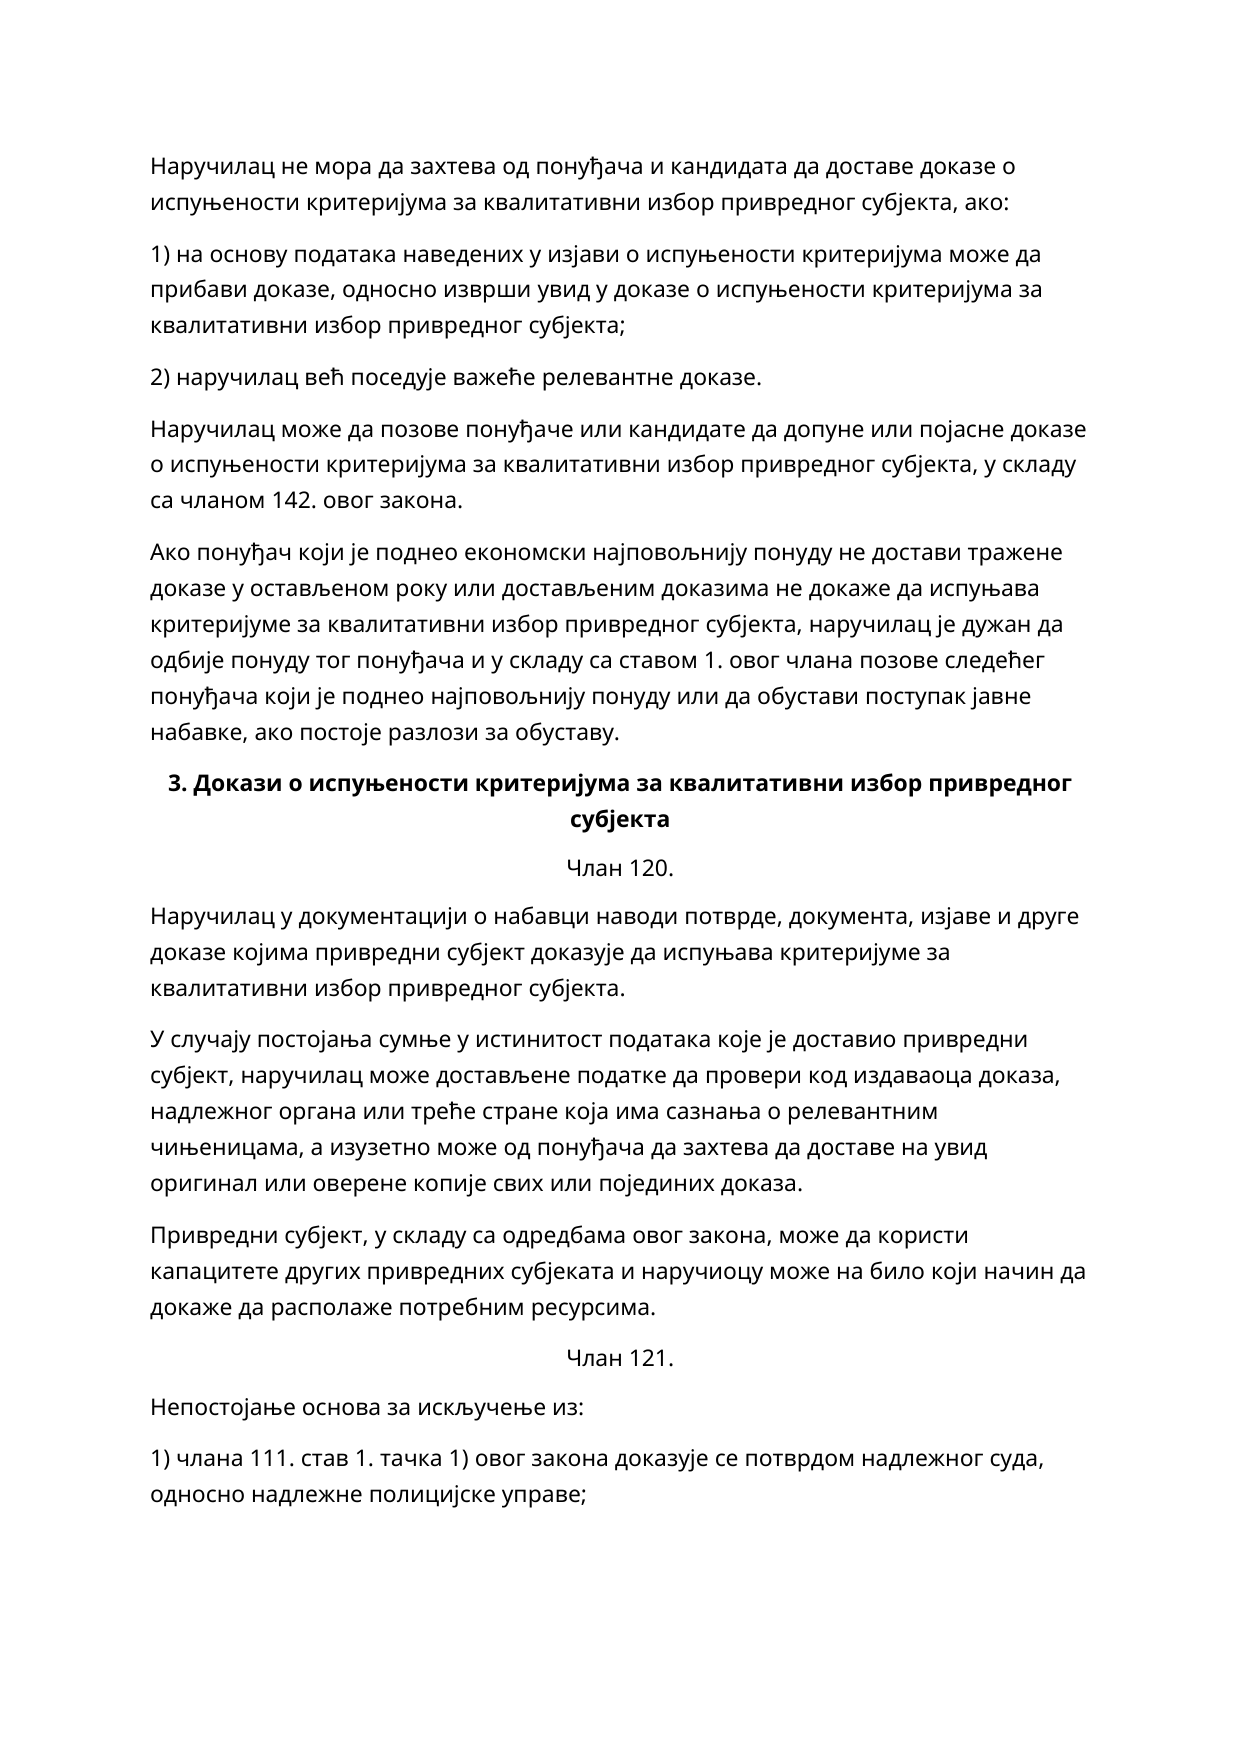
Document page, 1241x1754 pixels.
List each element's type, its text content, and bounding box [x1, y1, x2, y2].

text Наручилац у документацији о набавци наводи потврде, документа, изјаве и друге доказе којима привредни субјект доказује да испуњава критеријуме за квалитативни избор привредног субјекта. [150, 900, 1090, 1003]
text Наручилац не мора да захтева од понуђача и кандидата да доставе доказе о испуњености критеријума за квалитативни избор привредног субјекта, ако: [150, 150, 1090, 217]
text Наручилац може да позове понуђаче или кандидате да допуне или појасне доказе о испуњености критеријума за квалитативни избор привредног субјекта, у складу са чланом 142. овог закона. [150, 412, 1090, 516]
text 2) наручилац већ поседује важеће релевантне доказе. [150, 361, 1090, 392]
text 1) члана 111. став 1. тачка 1) овог закона доказује се потврдом надлежног суда, односно надлежне полицијске управе; [150, 1442, 1090, 1509]
text Члан 121. [150, 1342, 1090, 1373]
text 3. Докази о испуњености критеријума за квалитативни избор привредног субјекта [150, 767, 1090, 834]
text Привредни субјект, у складу са одредбама овог закона, може да користи капацитете других привредних субјеката и наручиоцу може на било који начин да докаже да располаже потребним ресурсима. [150, 1219, 1090, 1322]
text У случају постојања сумње у истинитост података које је доставио привредни субјект, наручилац може достављене податке да провери код издаваоца доказа, надлежног органа или треће стране која има сазнања о релевантним чињеницама, а изузетно може од понуђача да захтева да доставе на увид оригинал или оверене копије свих или појединих доказа. [150, 1023, 1090, 1198]
text Ако понуђач који је поднео економски најповољнију понуду не достави тражене доказе у остављеном року или достављеним доказима не докаже да испуњава критеријуме за квалитативни избор привредног субјекта, наручилац је дужан да одбије понуду тог понуђача и у складу са ставом 1. овог члана позове следећег понуђача који је поднео најповољнију понуду или да обустави поступак јавне набавке, ако постоје разлози за обуставу. [150, 536, 1090, 747]
text 1) на основу података наведених у изјави о испуњености критеријума може да прибави доказе, односно изврши увид у доказе о испуњености критеријума за квалитативни избор привредног субјекта; [150, 237, 1090, 341]
text Непостојање основа за искључење из: [150, 1391, 1090, 1422]
text Члан 120. [150, 852, 1090, 883]
